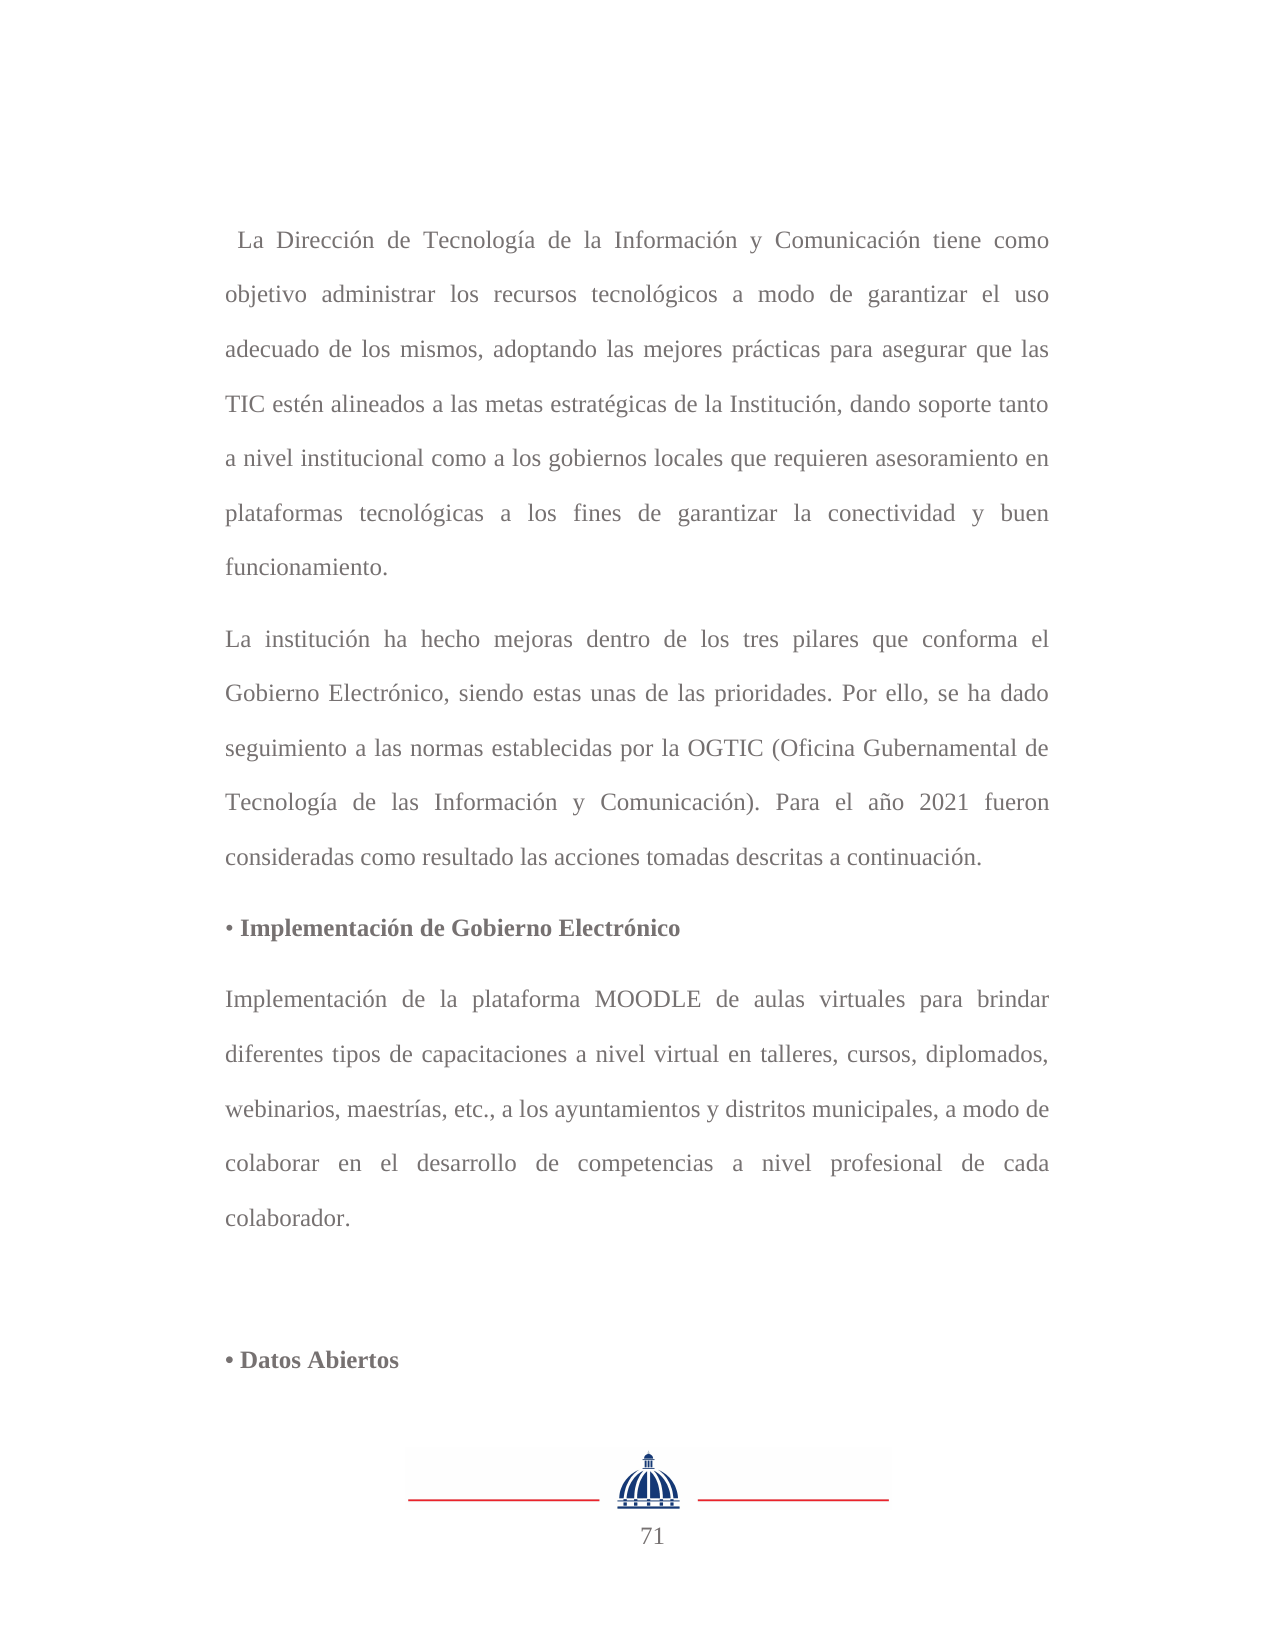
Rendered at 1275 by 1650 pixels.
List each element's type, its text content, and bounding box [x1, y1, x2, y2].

text • Datos Abiertos [225, 1345, 1050, 1374]
picture [404, 1447, 892, 1510]
text La institución ha hecho mejoras dentro de los tres pilares que conforma el Gobierno Electrónico, siendo estas unas de las prioridades. Por ello, se ha dado seguimiento a las normas establecidas por la OGTIC (Oficina Gubernamental de Tecnología de las Información y Comunicación). Para el año 2021 fueron consideradas como resultado las acciones tomadas descritas a continuación. [225, 624, 1050, 871]
text Implementación de la plataforma MOODLE de aulas virtuales para brindar diferentes tipos de capacitaciones a nivel virtual en talleres, cursos, diplomados, webinarios, maestrías, etc., a los ayuntamientos y distritos municipales, a modo de colaborar en el desarrollo de competencias a nivel profesional de cada colaborador. [225, 984, 1050, 1232]
text La Dirección de Tecnología de la Información y Comunicación tiene como objetivo administrar los recursos tecnológicos a modo de garantizar el uso adecuado de los mismos, adoptando las mejores prácticas para asegurar que las TIC estén alineados a las metas estratégicas de la Institución, dando soporte tanto a nivel institucional como a los gobiernos locales que requieren asesoramiento en plataformas tecnológicas a los fines de garantizar la conectividad y buen funcionamiento. [225, 225, 1050, 581]
text • Implementación de Gobierno Electrónico [225, 913, 1050, 942]
